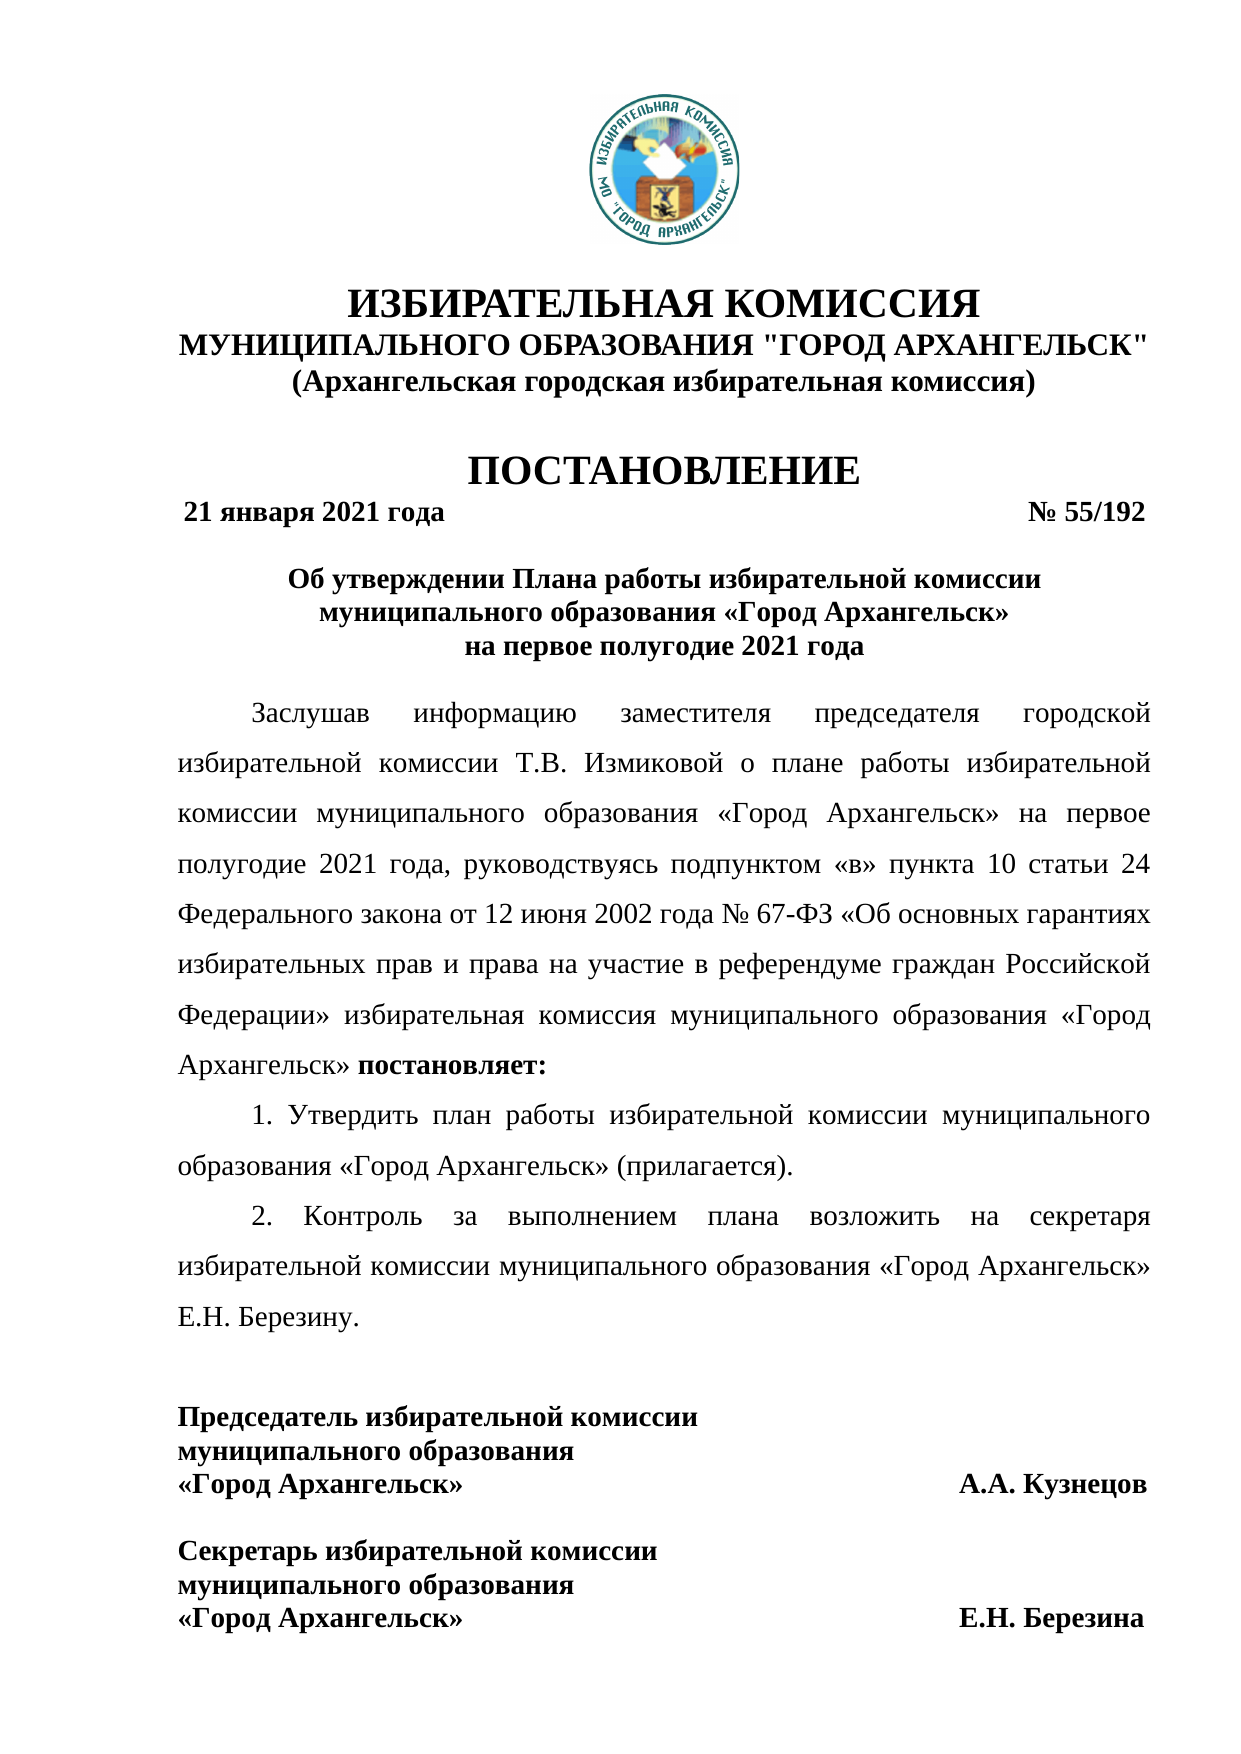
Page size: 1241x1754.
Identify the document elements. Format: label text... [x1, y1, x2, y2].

text Председатель избирательной комиссии [177, 1399, 1152, 1433]
text Об утверждении Плана работы избирательной комиссии [177, 561, 1152, 594]
text на первое полугодие 2021 года [177, 628, 1152, 661]
text Заслушав информацию заместителя председателя городской избирательной комиссии Т.В. Измиковой о плане работы избирательной комиссии муниципального образования «Город Архангельск» на первое полугодие 2021 года, руководствуясь подпунктом «в» пункта 10 статьи 24 Федерального закона от 12 июня 2002 года № 67-ФЗ «Об основных гарантиях избирательных прав и права на участие в референдуме граждан Российской Федерации» избирательная комиссия муниципального образования «Город Архангельск» постановляет: [177, 695, 1152, 1081]
text 21 января 2021 года № 55/192 [177, 494, 1152, 527]
text ИЗБИРАТЕЛЬНАЯ КОМИССИЯ [176, 278, 1152, 326]
text муниципального образования [177, 1567, 1152, 1601]
text (Архангельская городская избирательная комиссия) [176, 362, 1152, 398]
picture [589, 94, 740, 245]
text «Город Архангельск» Е.Н. Березина [177, 1601, 1152, 1634]
text «Город Архангельск» А.А. Кузнецов [177, 1466, 1152, 1500]
text ПОСТАНОВЛЕНИЕ [177, 446, 1152, 494]
text МУНИЦИПАЛЬНОГО ОБРАЗОВАНИЯ "ГОРОД АРХАНГЕЛЬСК" [176, 326, 1152, 362]
text Секретарь избирательной комиссии [177, 1533, 1152, 1567]
text 2. Контроль за выполнением плана возложить на секретаря избирательной комиссии муниципального образования «Город Архангельск» Е.Н. Березину. [177, 1198, 1152, 1332]
text муниципального образования «Город Архангельск» [177, 594, 1152, 628]
text 1. Утвердить план работы избирательной комиссии муниципального образования «Город Архангельск» (прилагается). [177, 1097, 1152, 1181]
text муниципального образования [177, 1433, 1152, 1466]
